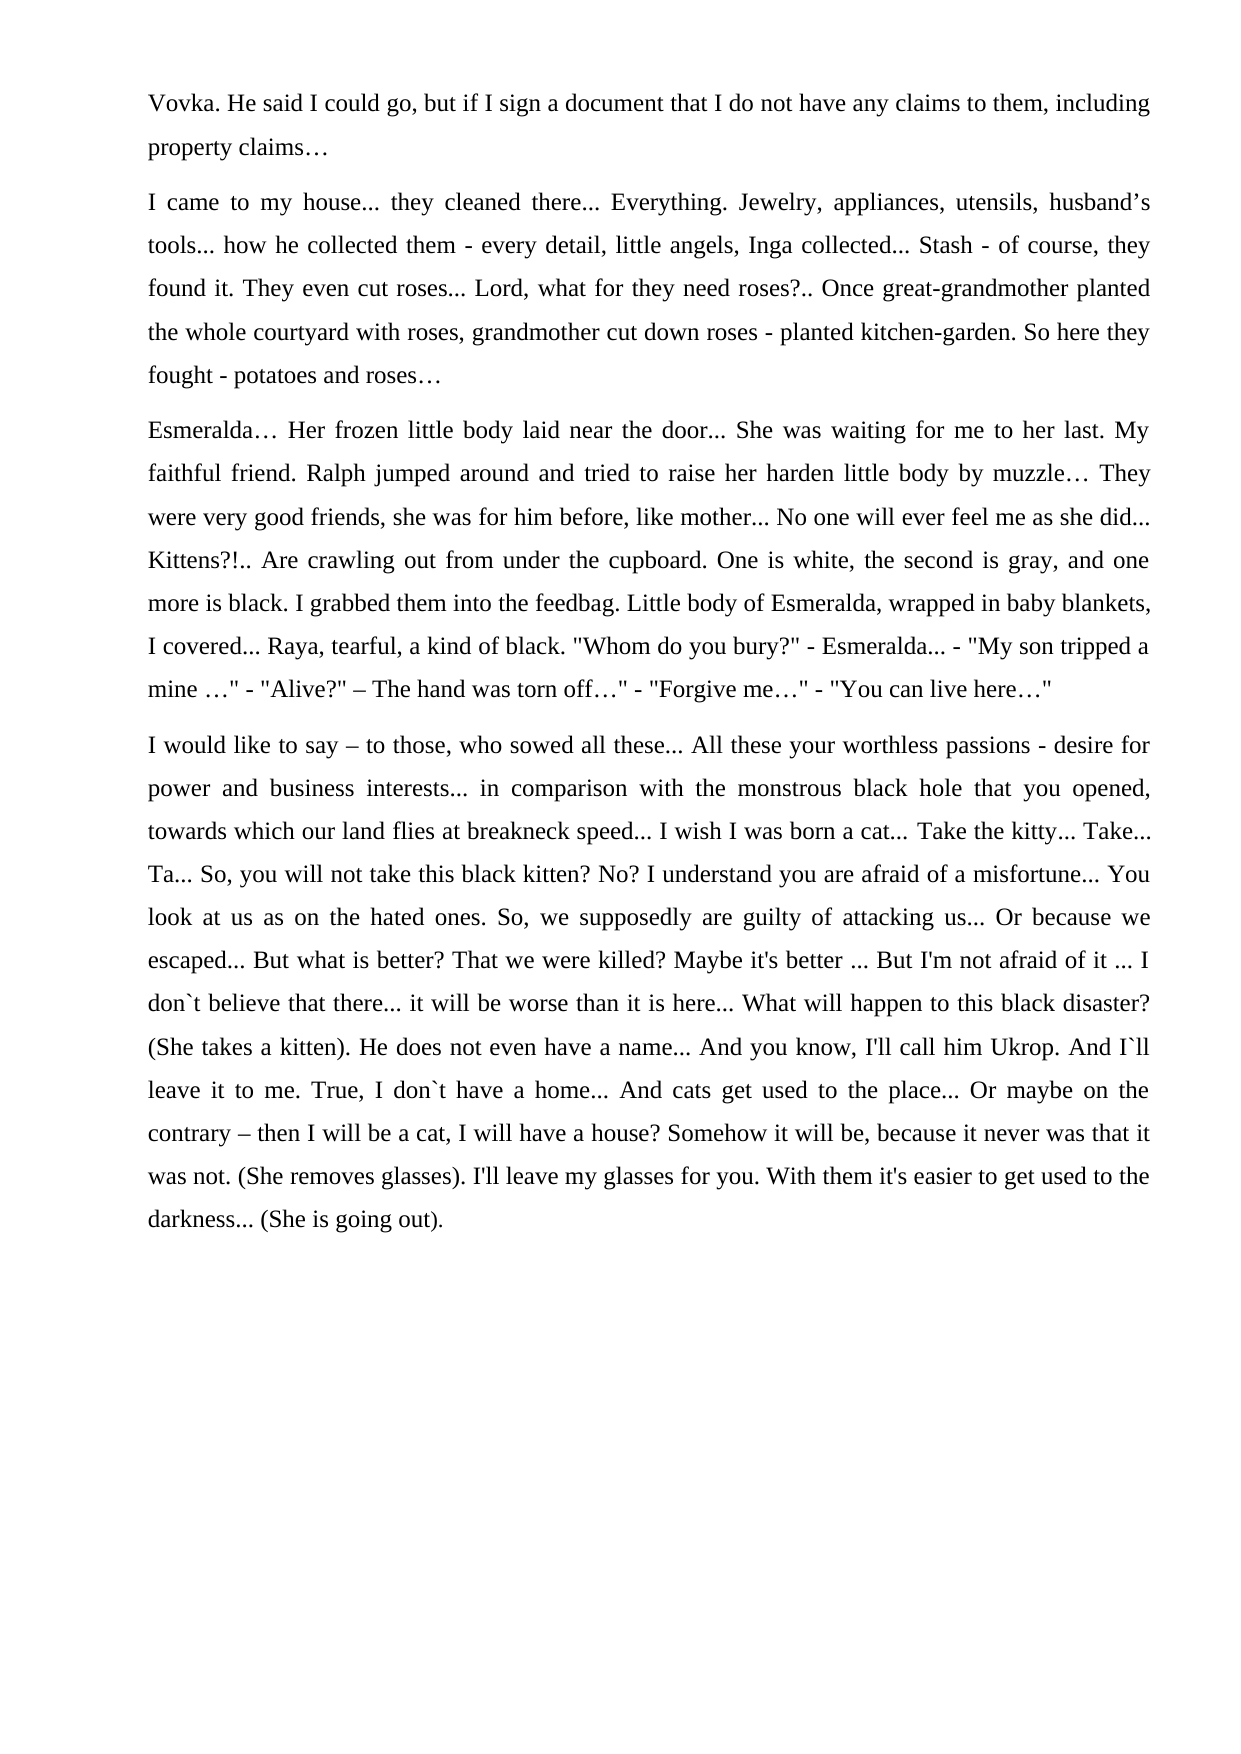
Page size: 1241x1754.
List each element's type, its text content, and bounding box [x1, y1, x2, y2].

text I came to my house... they cleaned there... Everything. Jewelry, appliances, utensils, husband’s tools... how he collected them - every detail, little angels, Inga collected... Stash - of course, they found it. They even cut roses... Lord, what for they need roses?.. Once great-grandmother planted the whole courtyard with roses, grandmother cut down roses - planted kitchen-garden. So here they fought - potatoes and roses… [148, 187, 1152, 388]
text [148, 88, 1152, 160]
text Esmeralda… Her frozen little body laid near the door... She was waiting for me to her last. My faithful friend. Ralph jumped around and tried to raise her harden little body by muzzle… They were very good friends, she was for him before, like mother... No one will ever feel me as she did... Kittens?!.. Are crawling out from under the cupboard. One is white, the second is gray, and one more is black. I grabbed them into the feedbag. Little body of Esmeralda, wrapped in baby blankets, I covered... Raya, tearful, a kind of black. "Whom do you bury?" - Esmeralda... - "My son tripped a mine …" - "Alive?" – The hand was torn off…" - "Forgive me…" - "You can live here…" [148, 415, 1152, 703]
text I would like to say – to those, who sowed all these... All these your worthless passions - desire for power and business interests... in comparison with the monstrous black hole that you opened, towards which our land flies at breakneck speed... I wish I was born a cat... Take the kitty... Take... Ta... So, you will not take this black kitten? No? I understand you are afraid of a misfortune... You look at us as on the hated ones. So, we supposedly are guilty of attacking us... Or because we escaped... But what is better? That we were killed? Maybe it's better ... But I'm not afraid of it ... I don`t believe that there... it will be worse than it is here... What will happen to this black disaster? (She takes a kitten). He does not even have a name... And you know, I'll call him Ukrop. And I`ll leave it to me. True, I don`t have a home... And cats get used to the place... Or maybe on the contrary – then I will be a cat, I will have a house? Somehow it will be, because it never was that it was not. (She removes glasses). I'll leave my glasses for you. With them it's easier to get used to the darkness... (She is going out). [148, 730, 1152, 1233]
